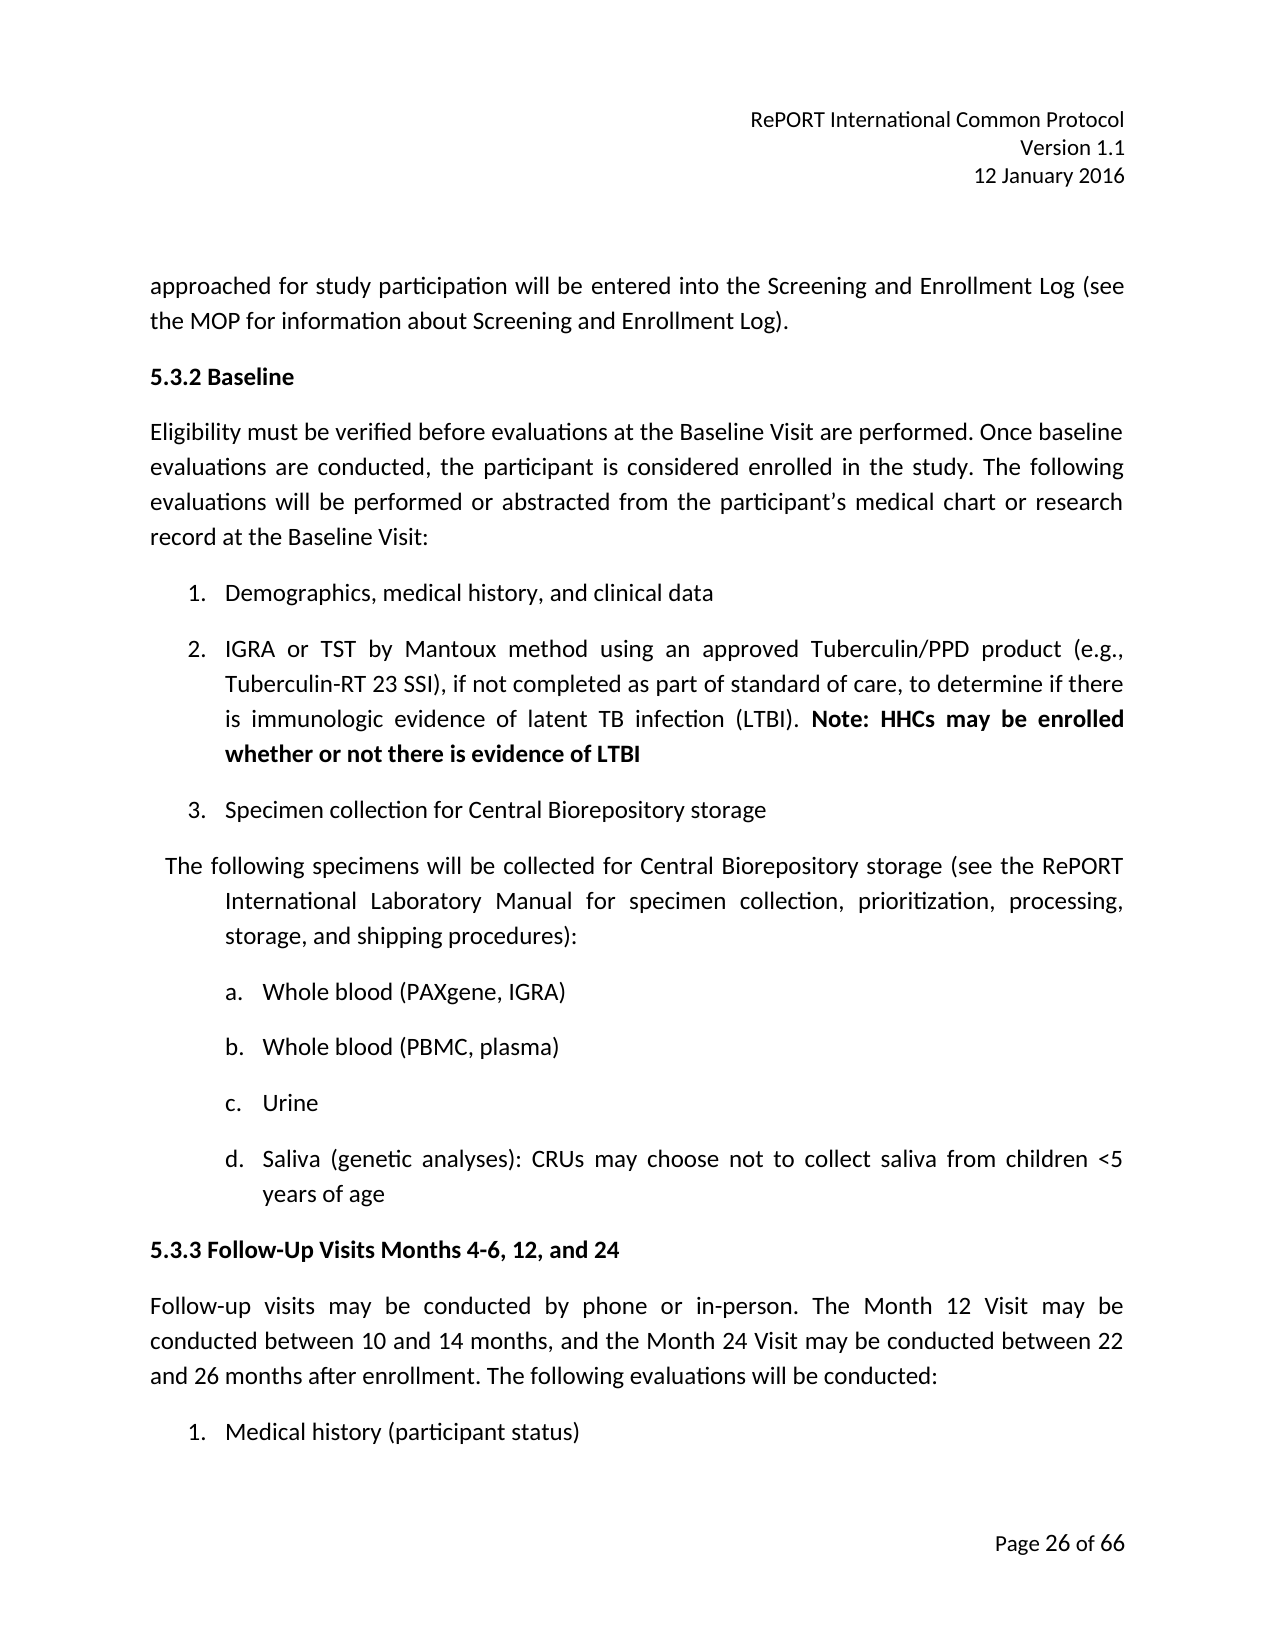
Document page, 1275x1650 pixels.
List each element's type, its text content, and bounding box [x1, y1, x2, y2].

subtitle 5.3.3 Follow-Up Visits Months 4-6, 12, and 24 [150, 1234, 1125, 1264]
list Demographics, medical history, and clinical data [187, 577, 1125, 608]
list Whole blood (PAXgene, IGRA) [225, 976, 1125, 1006]
list Urine [225, 1087, 1125, 1118]
list IGRA or TST by Mantoux method using an approved Tuberculin/PPD product (e.g., Tuberculin-RT 23 SSI), if not completed as part of standard of care, to determine if there is immunologic evidence of latent TB infection (LTBI). Note: HHCs may be enrolled whether or not there is evidence of LTBI [187, 633, 1125, 769]
text Follow-up visits may be conducted by phone or in-person. The Month 12 Visit may be conducted between 10 and 14 months, and the Month 24 Visit may be conducted between 22 and 26 months after enrollment. The following evaluations will be conducted: [150, 1290, 1125, 1390]
list Whole blood (PBMC, plasma) [225, 1031, 1125, 1062]
list Saliva (genetic analyses): CRUs may choose not to collect saliva from children <5 years of age [225, 1143, 1125, 1209]
text Eligibility must be verified before evaluations at the Baseline Visit are performed. Once baseline evaluations are conducted, the participant is considered enrolled in the study. The following evaluations will be performed or abstracted from the participant’s medical chart or research record at the Baseline Visit: [150, 416, 1125, 552]
list Medical history (participant status) [187, 1416, 1125, 1446]
list Specimen collection for Central Biorepository storage [187, 794, 1125, 824]
subtitle 5.3.2 Baseline [150, 361, 1125, 391]
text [150, 270, 1125, 335]
text The following specimens will be collected for Central Biorepository storage (see the RePORT International Laboratory Manual for specimen collection, prioritization, processing, storage, and shipping procedures): [165, 850, 1125, 950]
